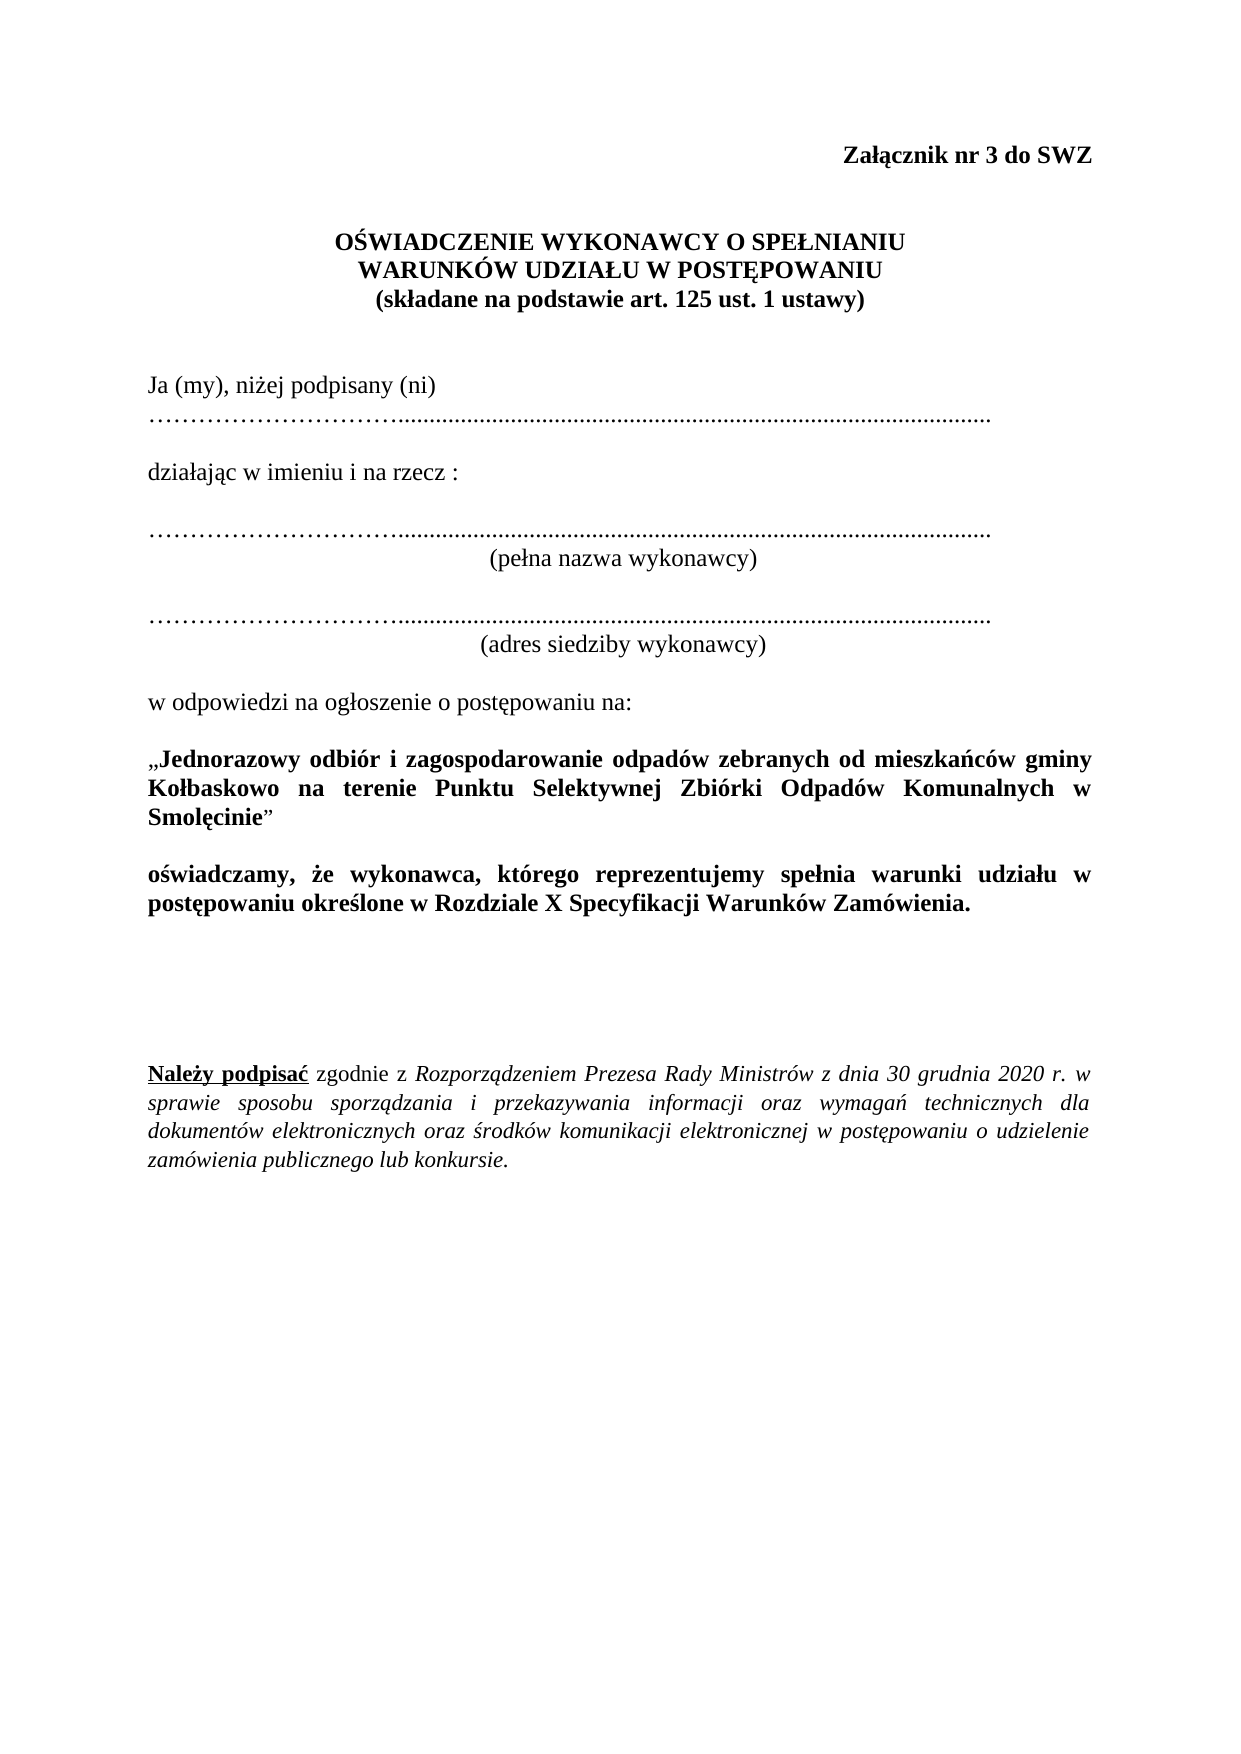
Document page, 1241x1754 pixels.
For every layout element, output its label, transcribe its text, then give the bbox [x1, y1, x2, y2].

text działając w imieniu i na rzecz : [148, 457, 1093, 485]
text (pełna nazwa wykonawcy) [148, 543, 1093, 572]
text WARUNKÓW UDZIAŁU W POSTĘPOWANIU [148, 255, 1093, 284]
text …………………………............................................................................................... [148, 514, 1093, 543]
text oświadczamy, że wykonawca, którego reprezentujemy spełnia warunki udziału w postępowaniu określone w Rozdziale X Specyfikacji Warunków Zamówienia. [148, 859, 1093, 917]
text „Jednorazowy odbiór i zagospodarowanie odpadów zebranych od mieszkańców gminy Kołbaskowo na terenie Punktu Selektywnej Zbiórki Odpadów Komunalnych w Smolęcinie” [148, 744, 1093, 830]
text …………………………............................................................................................... [148, 600, 1093, 629]
text (adres siedziby wykonawcy) [148, 629, 1093, 658]
text OŚWIADCZENIE WYKONAWCY O SPEŁNIANIU [148, 227, 1093, 255]
text w odpowiedzi na ogłoszenie o postępowaniu na: [148, 687, 1093, 715]
text Ja (my), niżej podpisany (ni) …………………………............................................................................................... [148, 370, 1093, 428]
text Załącznik nr 3 do SWZ [148, 140, 1093, 169]
text (składane na podstawie art. 125 ust. 1 ustawy) [148, 284, 1093, 313]
text Należy podpisać zgodnie z Rozporządzeniem Prezesa Rady Ministrów z dnia 30 grudnia 2020 r. w sprawie sposobu sporządzania i przekazywania informacji oraz wymagań technicznych dla dokumentów elektronicznych oraz środków komunikacji elektronicznej w postępowaniu o udzielenie zamówienia publicznego lub konkursie. [148, 1060, 1093, 1172]
